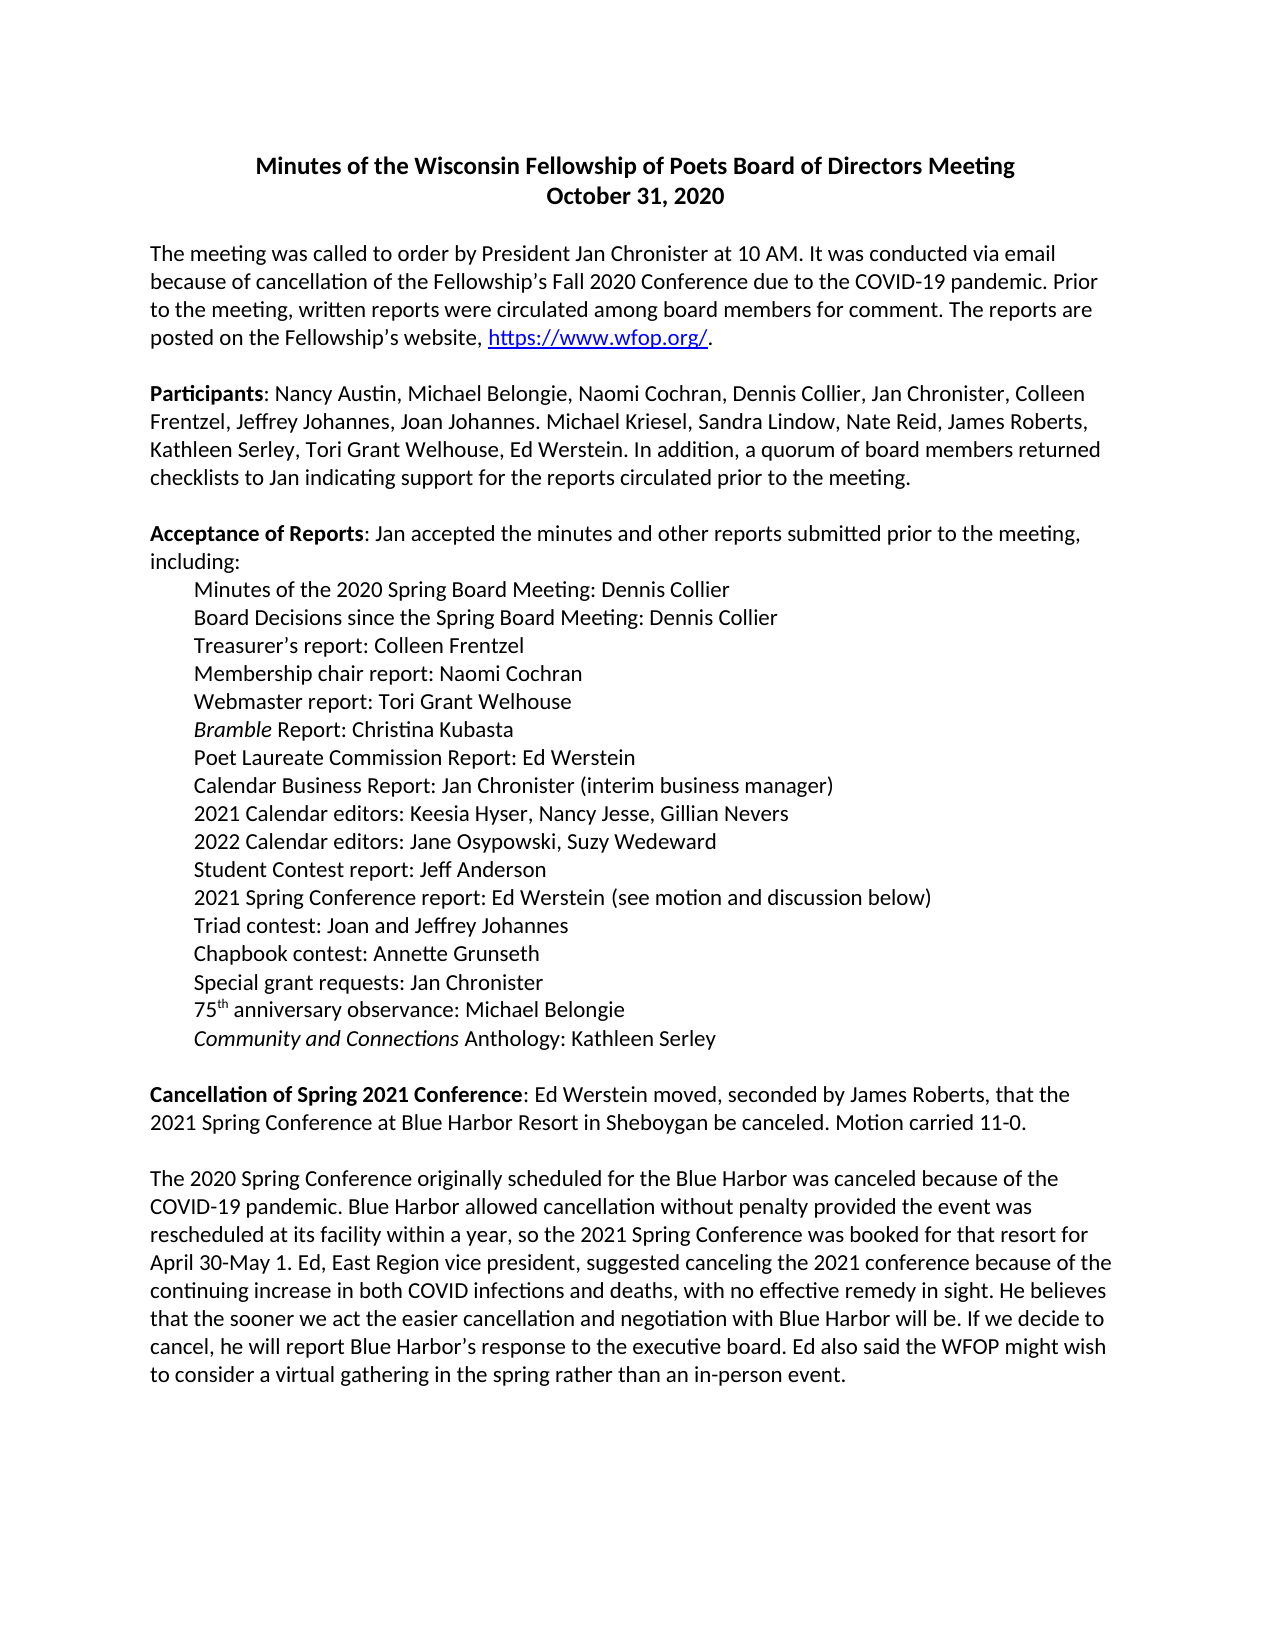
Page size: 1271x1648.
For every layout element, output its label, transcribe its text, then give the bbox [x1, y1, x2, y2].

text Minutes of the Wisconsin Fellowship of Poets Board of Directors Meeting [150, 150, 1121, 181]
text Webmaster report: Tori Grant Welhouse [150, 687, 1121, 715]
text 2022 Calendar editors: Jane Osypowski, Suzy Wedeward [150, 827, 1121, 856]
text Participants: Nancy Austin, Michael Belongie, Naomi Cochran, Dennis Collier, Jan Chronister, Colleen Frentzel, Jeffrey Johannes, Joan Johannes. Michael Kriesel, Sandra Lindow, Nate Reid, James Roberts, Kathleen Serley, Tori Grant Welhouse, Ed Werstein. In addition, a quorum of board members returned checklists to Jan indicating support for the reports circulated prior to the meeting. [150, 379, 1121, 491]
text Triad contest: Joan and Jeffrey Johannes [150, 912, 1121, 939]
text Board Decisions since the Spring Board Meeting: Dennis Collier [150, 603, 1121, 631]
list The 2020 Spring Conference originally scheduled for the Blue Harbor was canceled because of the COVID-19 pandemic. Blue Harbor allowed cancellation without penalty provided the event was rescheduled at its facility within a year, so the 2021 Spring Conference was booked for that resort for April 30-May 1. Ed, East Region vice president, suggested canceling the 2021 conference because of the continuing increase in both COVID infections and deaths, with no effective remedy in sight. He believes that the sooner we act the easier cancellation and negotiation with Blue Harbor will be. If we decide to cancel, he will report Blue Harbor’s response to the executive board. Ed also said the WFOP might wish to consider a virtual gathering in the spring rather than an in-person event. [150, 1164, 1121, 1388]
text 2021 Spring Conference report: Ed Werstein (see motion and discussion below) [150, 883, 1121, 912]
text Student Contest report: Jeff Anderson [150, 856, 1121, 883]
text Bramble Report: Christina Kubasta [150, 715, 1121, 743]
text Poet Laureate Commission Report: Ed Werstein [150, 743, 1121, 771]
text 2021 Calendar editors: Keesia Hyser, Nancy Jesse, Gillian Nevers [150, 799, 1121, 827]
text October 31, 2020 [150, 181, 1121, 211]
text Acceptance of Reports: Jan accepted the minutes and other reports submitted prior to the meeting, including: [150, 519, 1121, 575]
text The meeting was called to order by President Jan Chronister at 10 AM. It was conducted via email because of cancellation of the Fellowship’s Fall 2020 Conference due to the COVID-19 pandemic. Prior to the meeting, written reports were circulated among board members for comment. The reports are posted on the Fellowship’s website, https://www.wfop.org/. [150, 239, 1121, 351]
text Treasurer’s report: Colleen Frentzel [150, 631, 1121, 659]
text Chapbook contest: Annette Grunseth [150, 939, 1121, 968]
text 75th anniversary observance: Michael Belongie [150, 996, 1121, 1024]
text Special grant requests: Jan Chronister [150, 968, 1121, 996]
text Calendar Business Report: Jan Chronister (interim business manager) [150, 771, 1121, 799]
text Community and Connections Anthology: Kathleen Serley [150, 1024, 1121, 1052]
text Minutes of the 2020 Spring Board Meeting: Dennis Collier [150, 575, 1121, 603]
list Cancellation of Spring 2021 Conference: Ed Werstein moved, seconded by James Roberts, that the 2021 Spring Conference at Blue Harbor Resort in Sheboygan be canceled. Motion carried 11-0. [150, 1080, 1121, 1136]
text Membership chair report: Naomi Cochran [150, 659, 1121, 687]
